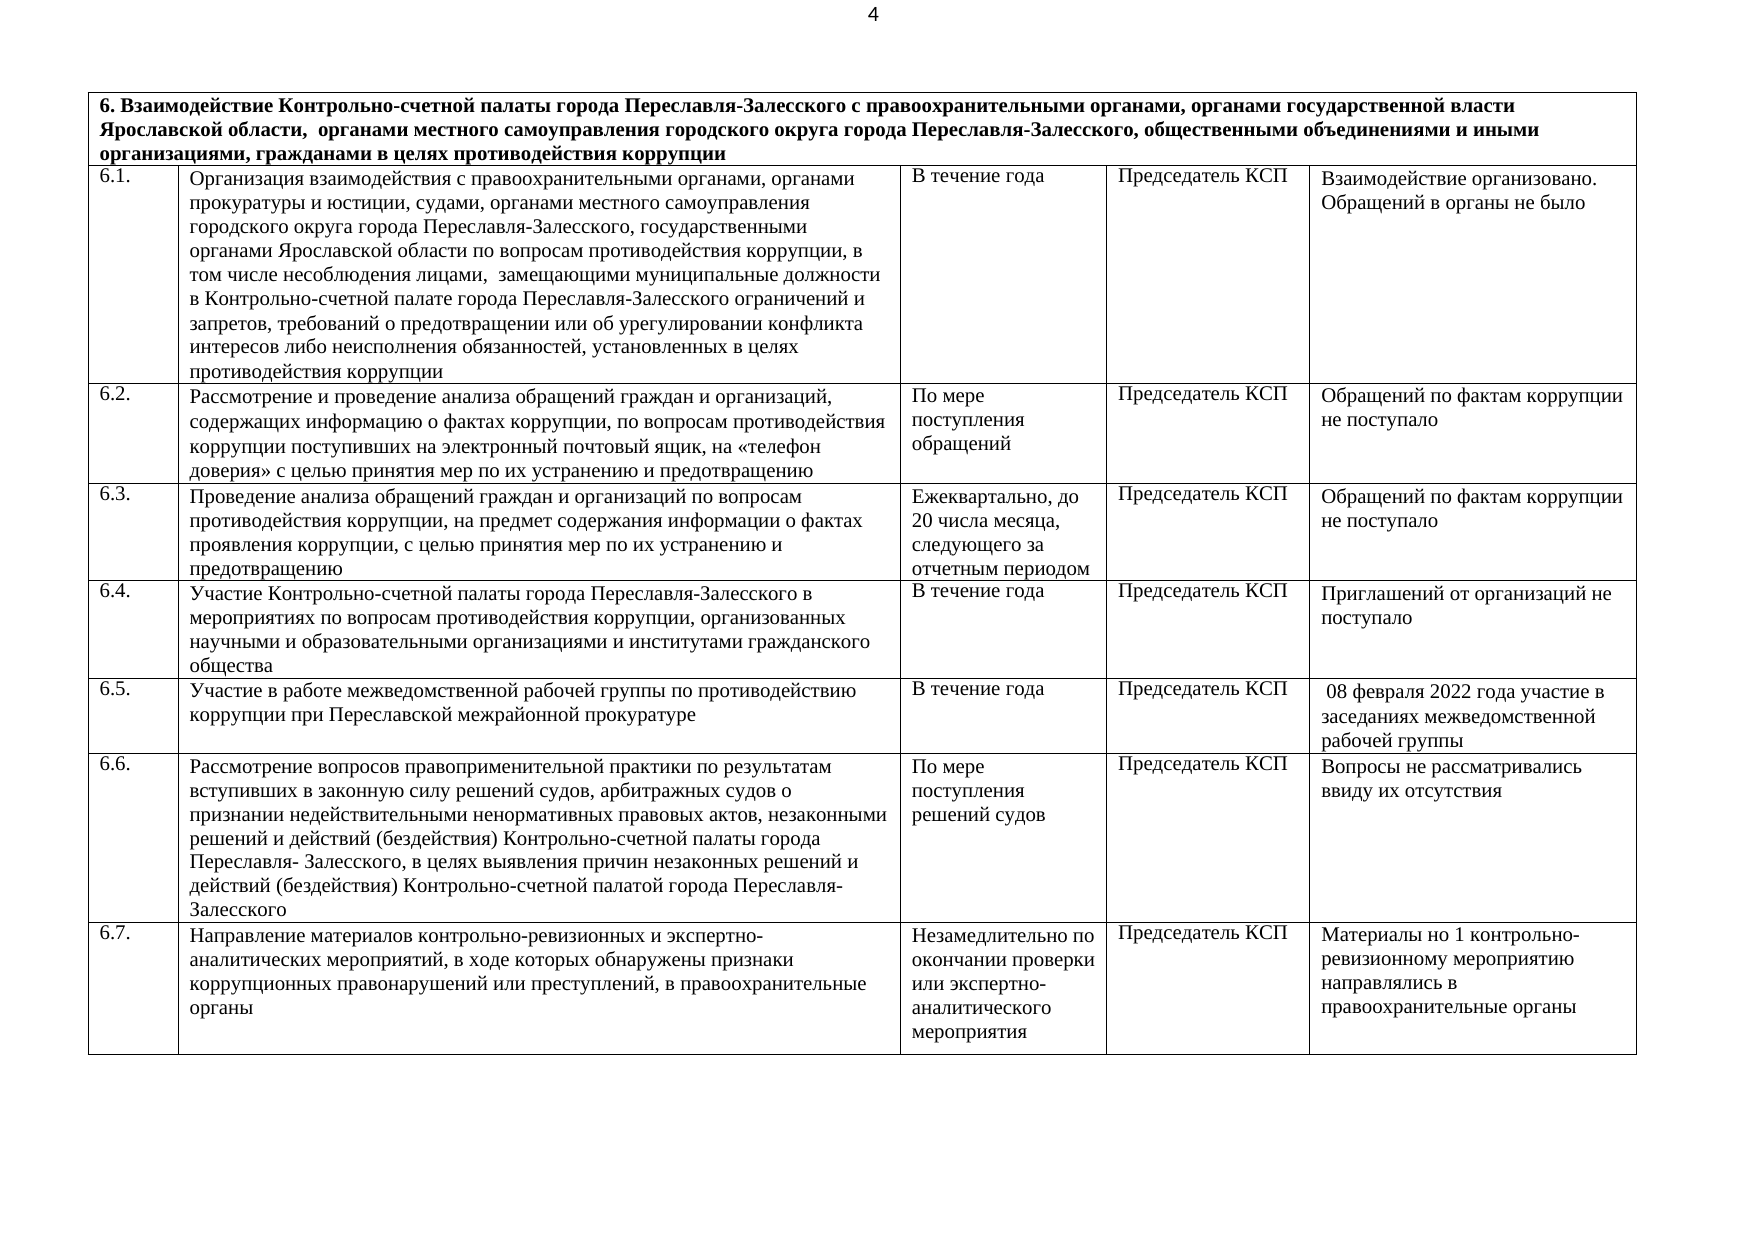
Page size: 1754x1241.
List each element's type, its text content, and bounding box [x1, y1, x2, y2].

table_cell 6.1. [89, 166, 178, 383]
table_cell Рассмотрение вопросов правоприменительной практики по результатам вступивших в законную силу решений судов, арбитражных судов о признании недействительными ненормативных правовых актов, незаконными решений и действий (бездействия) Контрольно-счетной палаты города Переславля- Залесского, в целях выявления причин незаконных решений и действий (бездействия) Контрольно-счетной палатой города Переславля-Залесского [179, 754, 900, 922]
table_cell 6.5. [89, 679, 178, 753]
table_cell Приглашений от организаций не поступало [1310, 581, 1636, 677]
table_cell Материалы но 1 контрольно- ревизионному мероприятию направлялись в правоохранительные органы [1310, 923, 1636, 1053]
table_cell 6.3. [89, 484, 178, 580]
table_cell По мере поступления обращений [901, 384, 1106, 483]
table_cell 6.6. [89, 754, 178, 922]
table_cell Участие Контрольно-счетной палаты города Переславля-Залесского в мероприятиях по вопросам противодействия коррупции, организованных научными и образовательными организациями и институтами гражданского общества [179, 581, 900, 677]
table_cell В течение года [901, 581, 1106, 677]
table_cell В течение года [901, 166, 1106, 383]
table_cell Ежеквартально, до 20 числа месяца, следующего за отчетным периодом [901, 484, 1106, 580]
table_cell Председатель КСП [1107, 581, 1309, 677]
table_cell Проведение анализа обращений граждан и организаций по вопросам противодействия коррупции, на предмет содержания информации о фактах проявления коррупции, с целью принятия мер по их устранению и предотвращению [179, 484, 900, 580]
table_cell Обращений по фактам коррупции не поступало [1310, 484, 1636, 580]
table_cell Направление материалов контрольно-ревизионных и экспертно- аналитических мероприятий, в ходе которых обнаружены признаки коррупционных правонарушений или преступлений, в правоохранительные органы [179, 923, 900, 1053]
table_cell Участие в работе межведомственной рабочей группы по противодействию коррупции при Переславской межрайонной прокуратуре [179, 679, 900, 753]
table_cell Председатель КСП [1107, 484, 1309, 580]
table_cell 6.4. [89, 581, 178, 677]
table_cell Обращений по фактам коррупции не поступало [1310, 384, 1636, 483]
table_cell Вопросы не рассматривались ввиду их отсутствия [1310, 754, 1636, 922]
table_cell Председатель КСП [1107, 923, 1309, 1053]
table_cell 08 февраля 2022 года участие в заседаниях межведомственной рабочей группы [1310, 679, 1636, 753]
table_cell 6.2. [89, 384, 178, 483]
table_cell Председатель КСП [1107, 754, 1309, 922]
table_cell Председатель КСП [1107, 679, 1309, 753]
table_cell В течение года [901, 679, 1106, 753]
table_cell Председатель КСП [1107, 166, 1309, 383]
table_cell 6.7. [89, 923, 178, 1053]
table_cell По мере поступления решений судов [901, 754, 1106, 922]
table_cell Взаимодействие организовано. Обращений в органы не было [1310, 166, 1636, 383]
table_cell Председатель КСП [1107, 384, 1309, 483]
table_header 6. Взаимодействие Контрольно-счетной палаты города Переславля-Залесского с правоохранительными органами, органами государственной власти Ярославской области, органами местного самоуправления городского округа города Переславля-Залесского, общественными объединениями и иными организациями, гражданами в целях противодействия коррупции [89, 93, 1636, 165]
table_cell Незамедлительно по окончании проверки или экспертно-аналитического мероприятия [901, 923, 1106, 1053]
table_cell Организация взаимодействия с правоохранительными органами, органами прокуратуры и юстиции, судами, органами местного самоуправления городского округа города Переславля-Залесского, государственными органами Ярославской области по вопросам противодействия коррупции, в том числе несоблюдения лицами, замещающими муниципальные должности в Контрольно-счетной палате города Переславля-Залесского ограничений и запретов, требований о предотвращении или об урегулировании конфликта интересов либо неисполнения обязанностей, установленных в целях противодействия коррупции [179, 166, 900, 383]
table_cell Рассмотрение и проведение анализа обращений граждан и организаций, содержащих информацию о фактах коррупции, по вопросам противодействия коррупции поступивших на электронный почтовый ящик, на «телефон доверия» с целью принятия мер по их устранению и предотвращению [179, 384, 900, 483]
